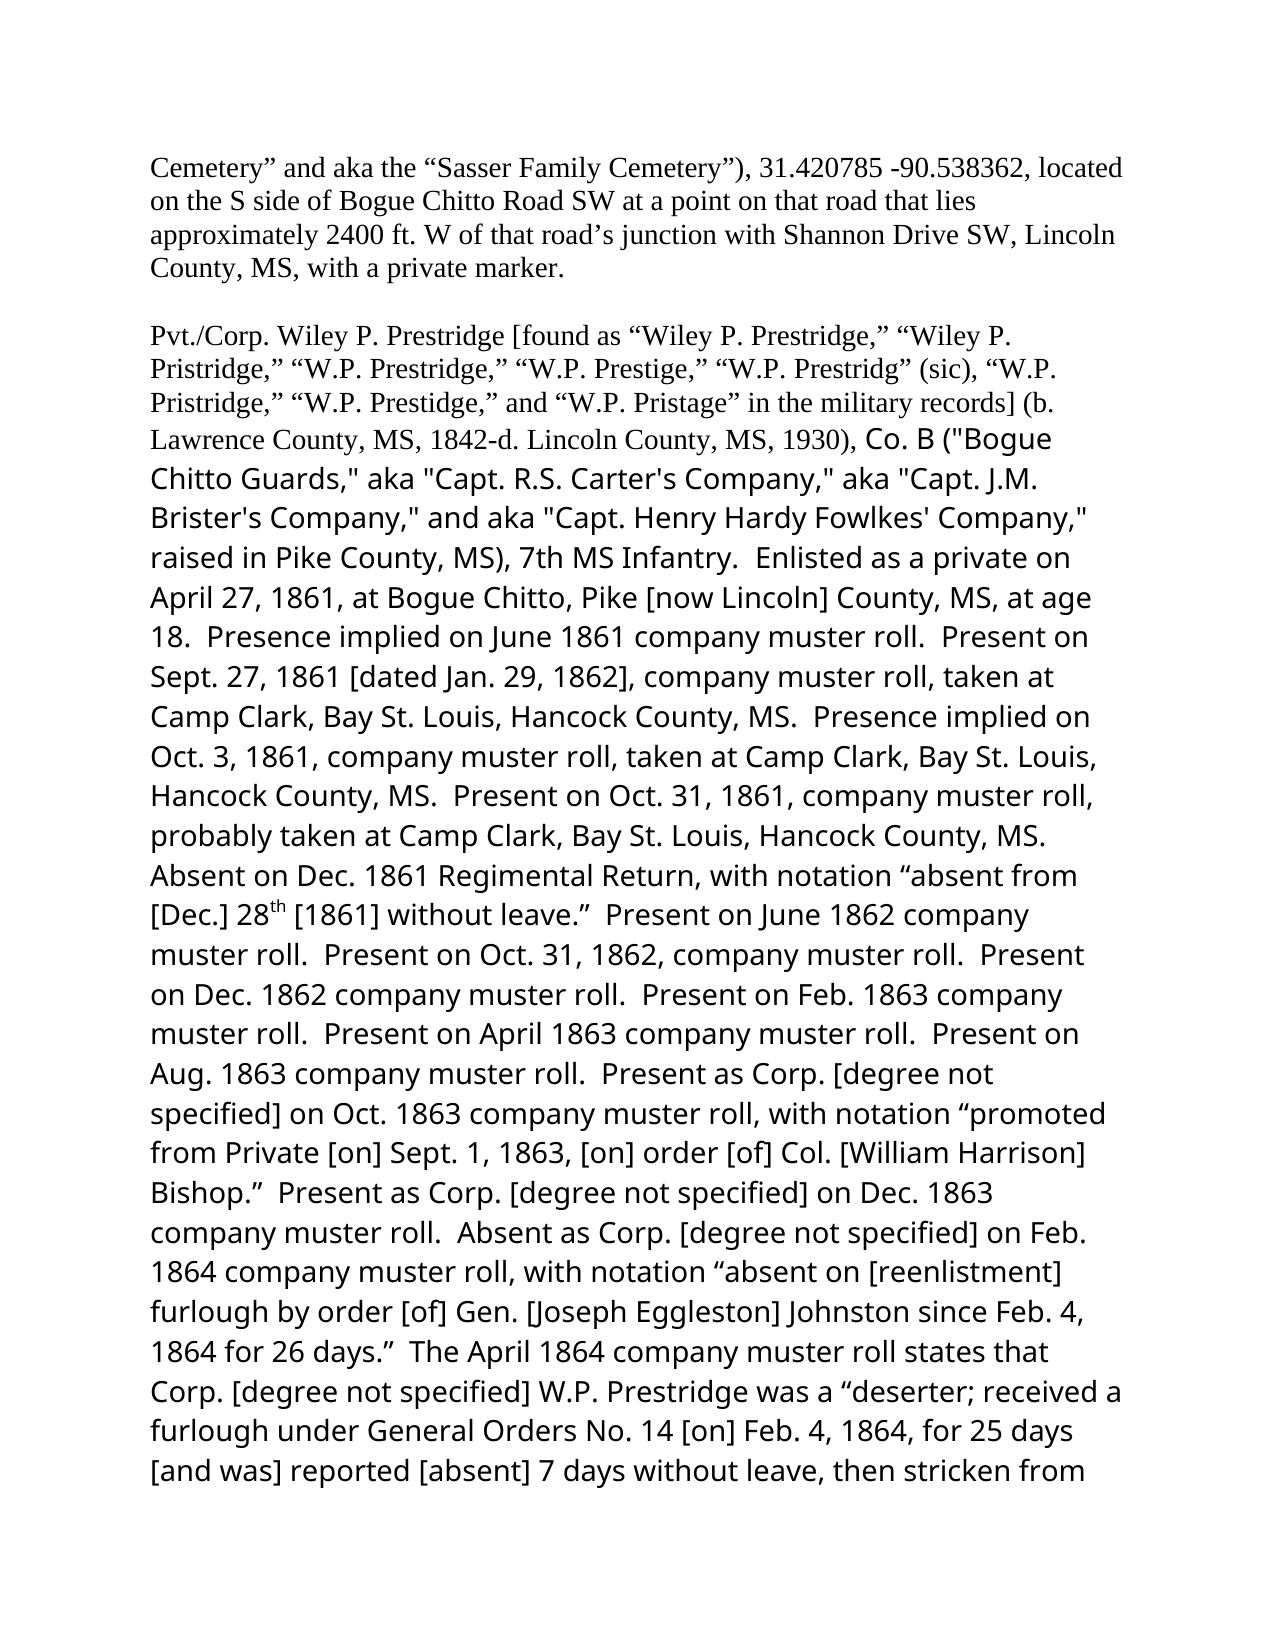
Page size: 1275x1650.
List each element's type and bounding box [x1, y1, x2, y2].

text [150, 150, 1125, 284]
text [150, 318, 1125, 1490]
